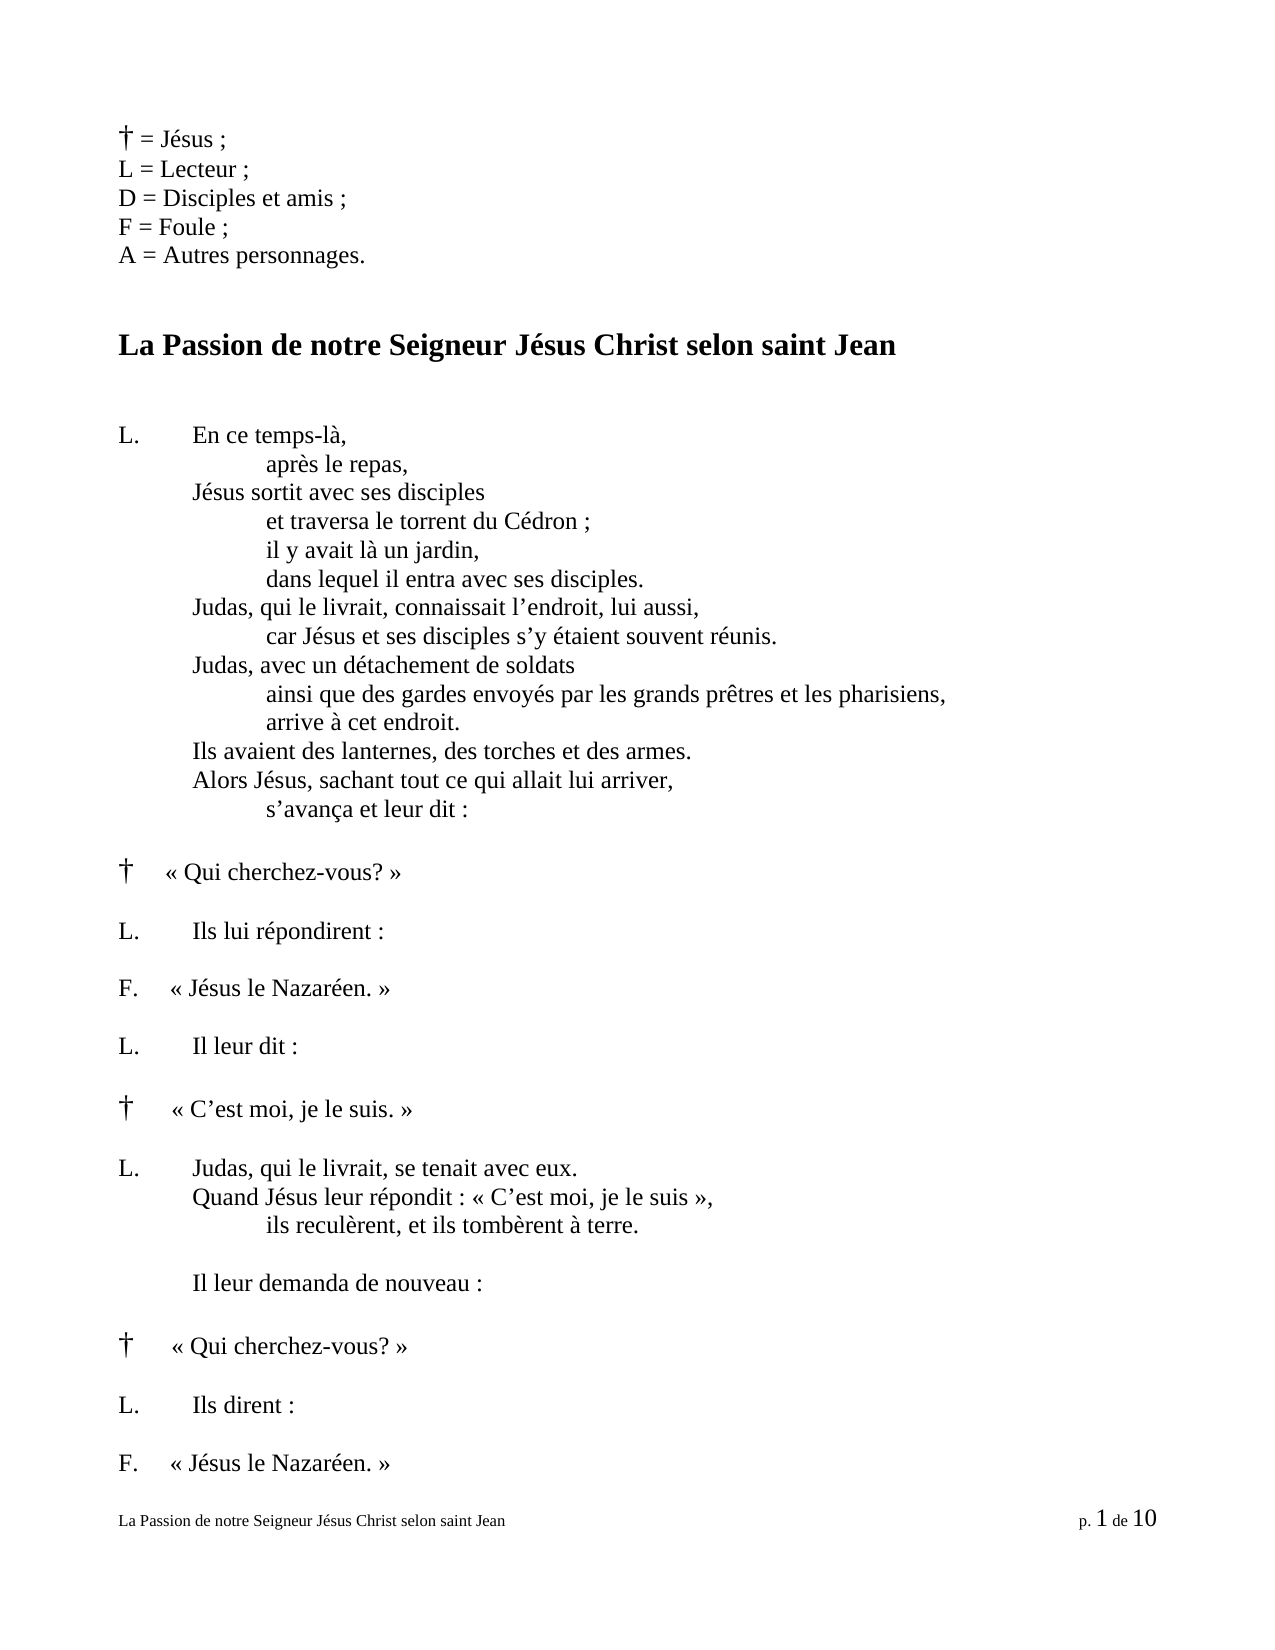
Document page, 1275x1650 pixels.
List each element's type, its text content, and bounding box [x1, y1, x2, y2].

text † « C’est moi, je le suis. » [118, 1088, 1157, 1124]
text ils reculèrent, et ils tombèrent à terre. [118, 1211, 1157, 1239]
text Jésus sortit avec ses disciples [118, 477, 1157, 506]
text La Passion de notre Seigneur Jésus Christ selon saint Jean [118, 327, 1157, 362]
text F. « Jésus le Nazaréen. » [118, 1448, 1157, 1477]
text † « Qui cherchez-vous? » [118, 851, 1157, 887]
text dans lequel il entra avec ses disciples. [118, 564, 1157, 592]
text † « Qui cherchez-vous? » [118, 1326, 1157, 1362]
text L. Ils lui répondirent : [118, 916, 1157, 945]
text il y avait là un jardin, [118, 535, 1157, 564]
text ainsi que des gardes envoyés par les grands prêtres et les pharisiens, [118, 679, 1157, 707]
text L. Il leur dit : [118, 1031, 1157, 1060]
text F. « Jésus le Nazaréen. » [118, 973, 1157, 1002]
text L. En ce temps-là, [118, 420, 1157, 449]
text D = Disciples et amis ; [118, 183, 1157, 212]
text L = Lecteur ; [118, 154, 1157, 183]
text et traversa le torrent du Cédron ; [118, 506, 1157, 535]
text Il leur demanda de nouveau : [118, 1268, 1157, 1297]
text L. Ils dirent : [118, 1390, 1157, 1419]
text Quand Jésus leur répondit : « C’est moi, je le suis », [118, 1182, 1157, 1211]
text Judas, avec un détachement de soldats [118, 650, 1157, 679]
text Ils avaient des lanternes, des torches et des armes. [118, 736, 1157, 765]
text Alors Jésus, sachant tout ce qui allait lui arriver, [118, 765, 1157, 794]
text A = Autres personnages. [118, 240, 1157, 269]
text s’avança et leur dit : [118, 794, 1157, 822]
text † = Jésus ; [118, 118, 1157, 154]
text F = Foule ; [118, 212, 1157, 240]
text après le repas, [192, 449, 1157, 477]
text Judas, qui le livrait, connaissait l’endroit, lui aussi, [118, 592, 1157, 621]
text arrive à cet endroit. [118, 707, 1157, 736]
text L. Judas, qui le livrait, se tenait avec eux. [118, 1153, 1157, 1182]
text car Jésus et ses disciples s’y étaient souvent réunis. [118, 621, 1157, 650]
